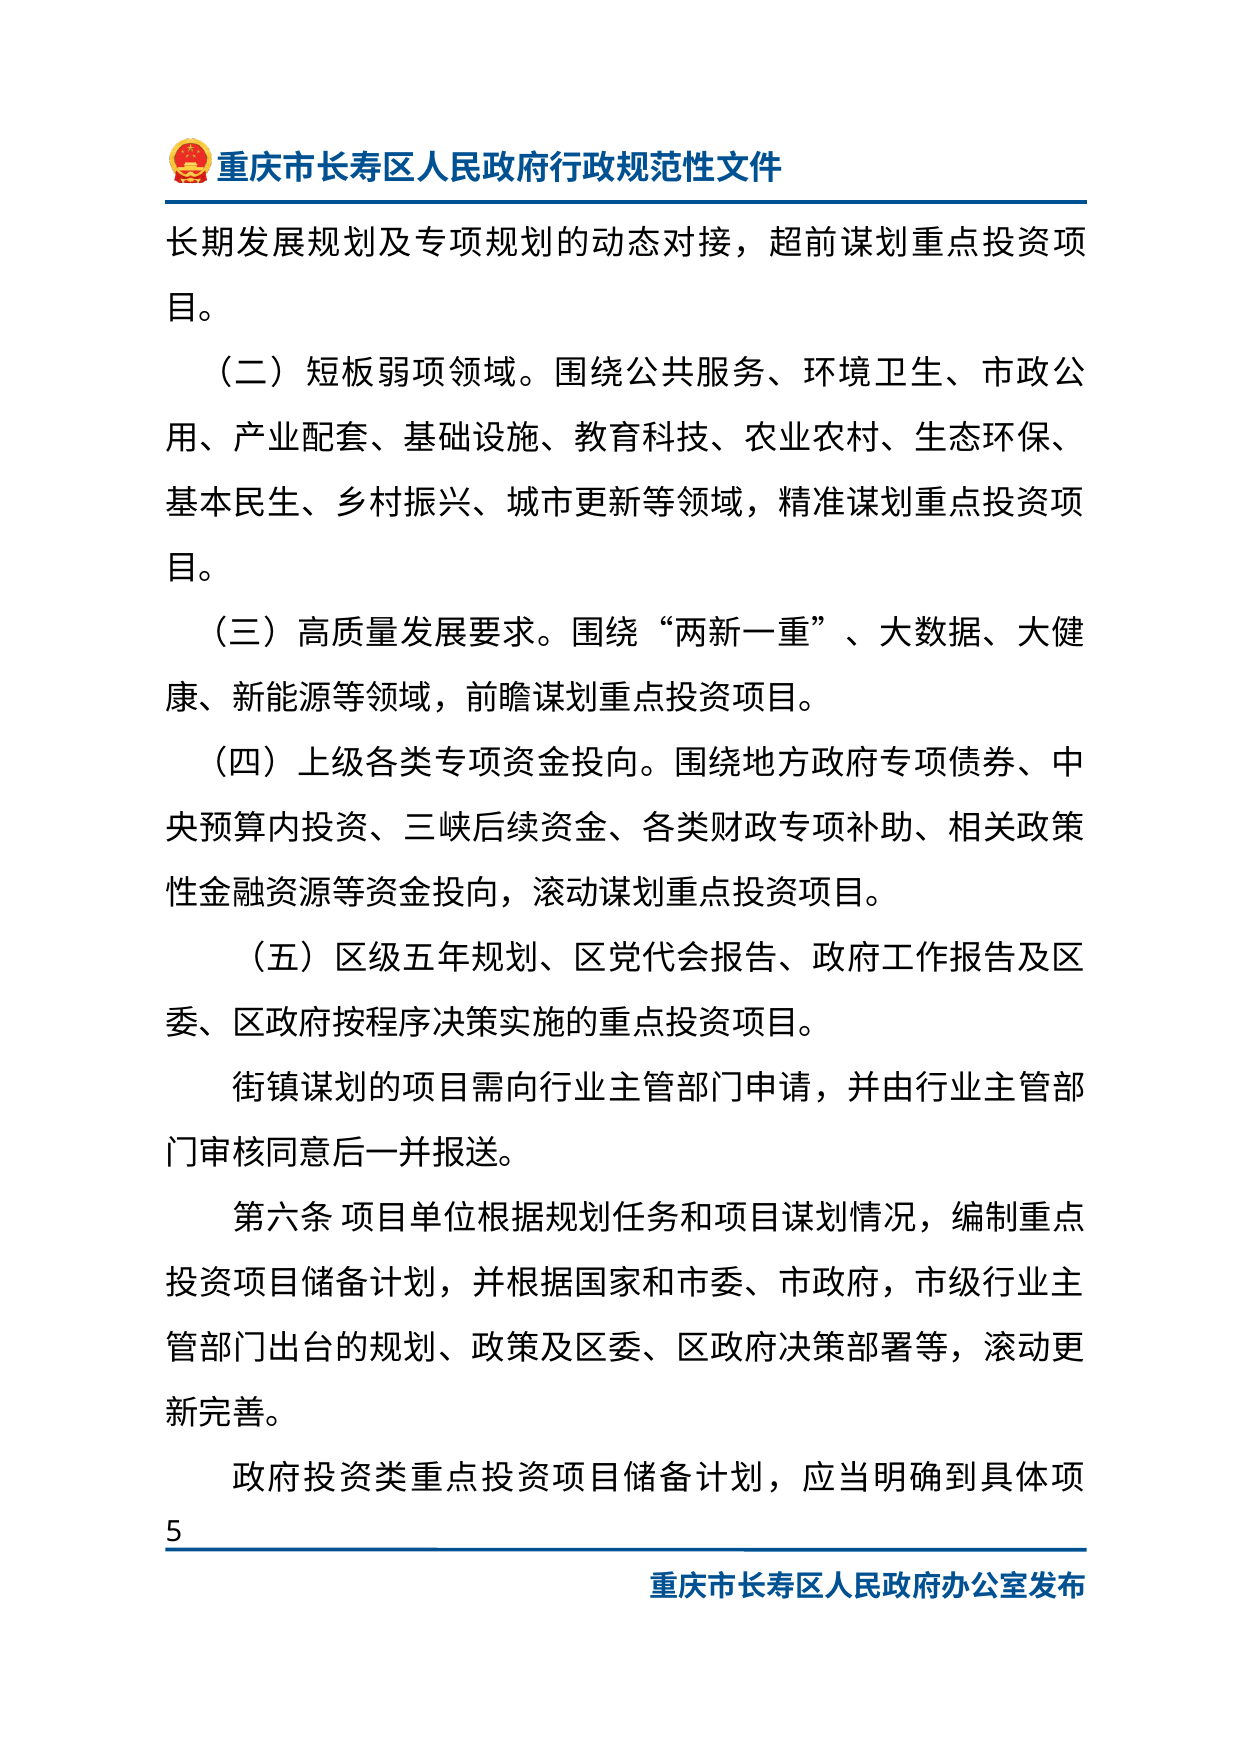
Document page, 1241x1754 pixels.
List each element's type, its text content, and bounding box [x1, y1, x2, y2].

text 第六条 项目单位根据规划任务和项目谋划情况，编制重点投资项目储备计划，并根据国家和市委、市政府，市级行业主管部门出台的规划、政策及区委、区政府决策部署等，滚动更新完善。 [165, 1182, 1087, 1442]
picture [165, 136, 216, 187]
text （二）短板弱项领域。围绕公共服务、环境卫生、市政公用、产业配套、基础设施、教育科技、农业农村、生态环保、基本民生、乡村振兴、城市更新等领域，精准谋划重点投资项目。 [165, 337, 1087, 597]
text （五）区级五年规划、区党代会报告、政府工作报告及区委、区政府按程序决策实施的重点投资项目。 [165, 922, 1087, 1052]
text 街镇谋划的项目需向行业主管部门申请，并由行业主管部门审核同意后一并报送。 [165, 1052, 1087, 1182]
text 政府投资类重点投资项目储备计划，应当明确到具体项目，包括项目业主、建设地点、建设规模及内容、初步估算投资、建设年限、资金来源、行业主管部门等。市场投资类重点投资项目储备计划，可以提出重点招商的产业方向、对应的产业集群或细分产业领域，并明确招商引资的目标对象。 [165, 1442, 1087, 1507]
text （三）高质量发展要求。围绕“两新一重”、大数据、大健康、新能源等领域，前瞻谋划重点投资项目。 [165, 597, 1087, 727]
text （四）上级各类专项资金投向。围绕地方政府专项债券、中央预算内投资、三峡后续资金、各类财政专项补助、相关政策性金融资源等资金投向，滚动谋划重点投资项目。 [165, 727, 1087, 922]
